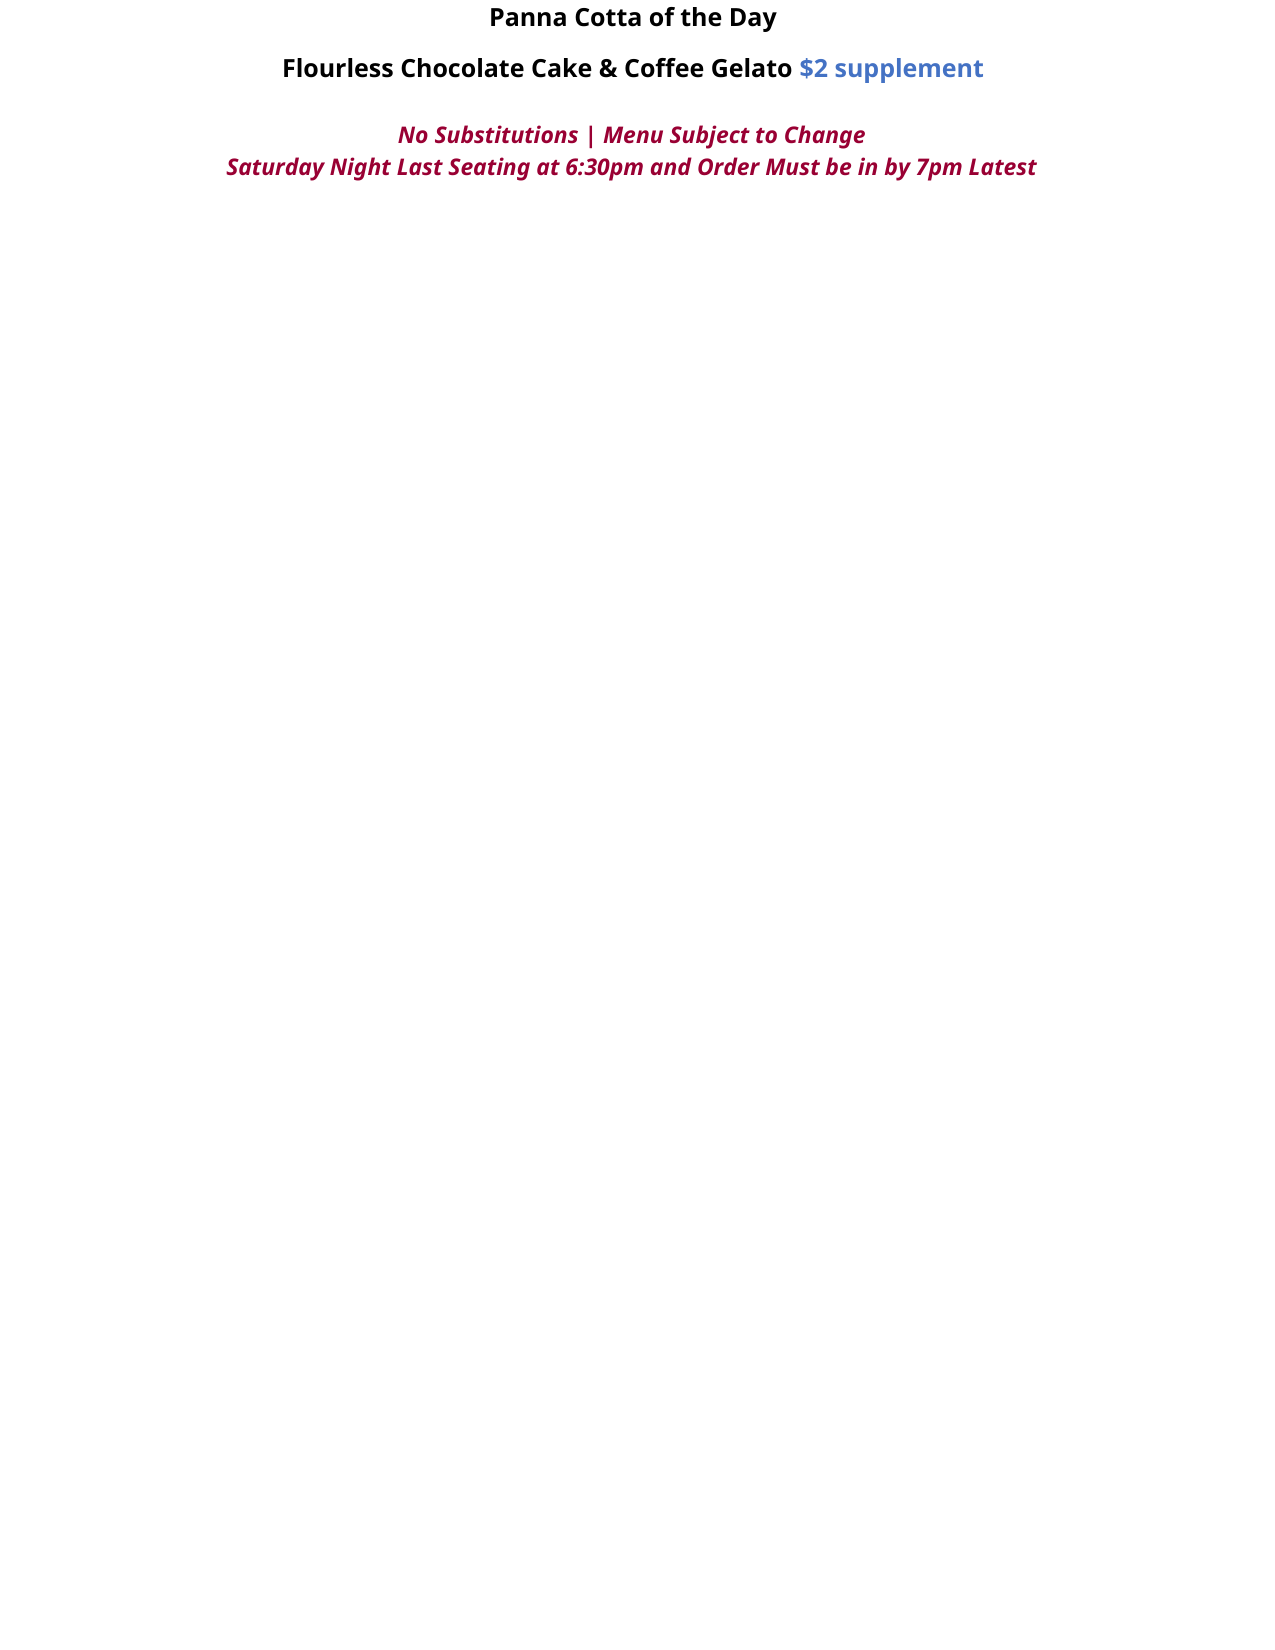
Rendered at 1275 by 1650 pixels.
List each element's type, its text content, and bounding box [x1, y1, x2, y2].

text Flourless Chocolate Cake & Coffee Gelato $2 supplement [56, 51, 1209, 85]
text Saturday Night Last Seating at 6:30pm and Order Must be in by 7pm Latest [56, 151, 1209, 182]
text Panna Cotta of the Day [56, 0, 1209, 34]
text No Substitutions | Menu Subject to Change [56, 119, 1209, 151]
